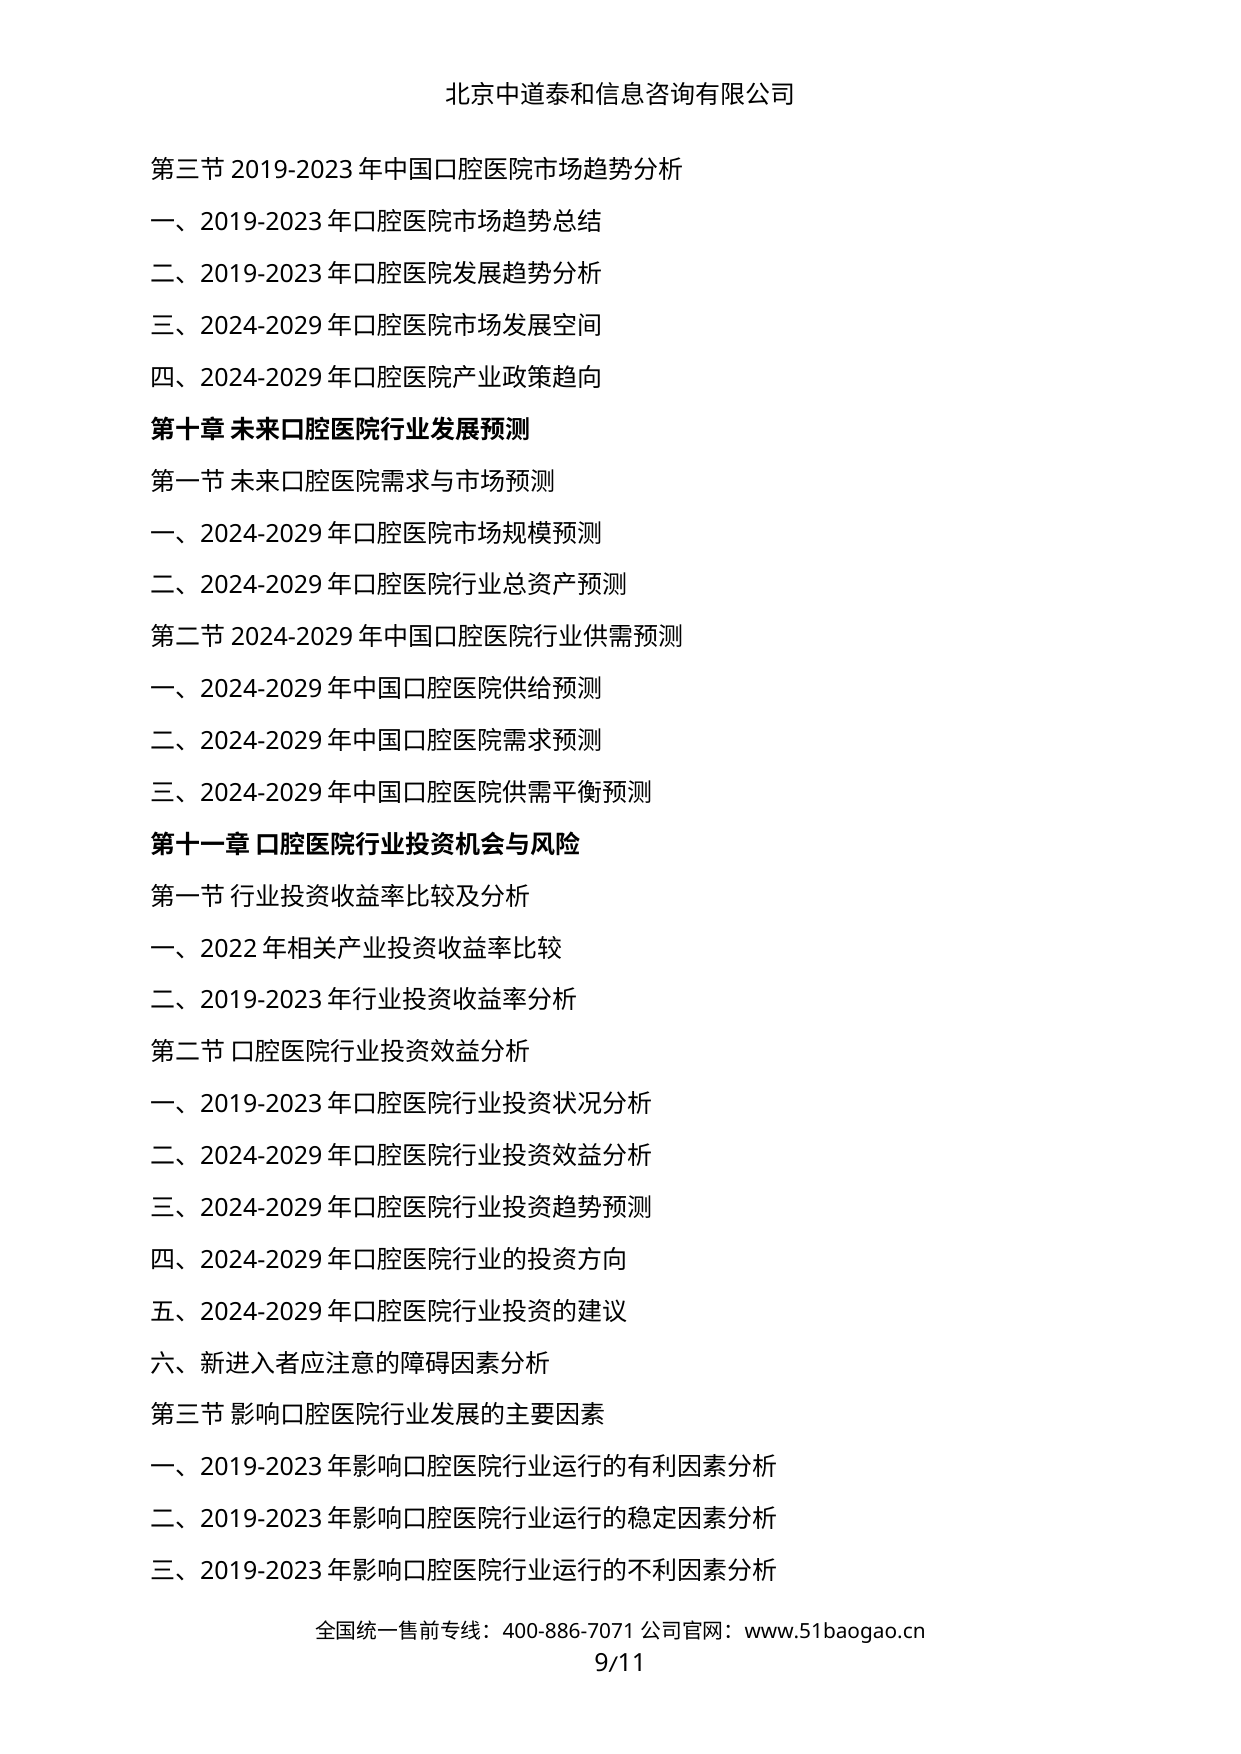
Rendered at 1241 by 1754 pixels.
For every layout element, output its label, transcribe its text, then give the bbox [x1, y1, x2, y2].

text 二、2019-2023年行业投资收益率分析 [150, 980, 1090, 1016]
text 六、新进入者应注意的障碍因素分析 [150, 1343, 1090, 1379]
text 一、2019-2023年影响口腔医院行业运行的有利因素分析 [150, 1447, 1090, 1483]
text 一、2019-2023年口腔医院市场趋势总结 [150, 202, 1090, 238]
text 第十章 未来口腔医院行业发展预测 [150, 409, 1090, 446]
text 第三节 影响口腔医院行业发展的主要因素 [150, 1395, 1090, 1431]
text 一、2022年相关产业投资收益率比较 [150, 928, 1090, 964]
text 五、2024-2029年口腔医院行业投资的建议 [150, 1291, 1090, 1327]
text 第一节 未来口腔医院需求与市场预测 [150, 461, 1090, 497]
text 二、2024-2029年中国口腔医院需求预测 [150, 721, 1090, 757]
text 二、2024-2029年口腔医院行业投资效益分析 [150, 1136, 1090, 1172]
text 三、2019-2023年影响口腔医院行业运行的不利因素分析 [150, 1551, 1090, 1587]
text 第三节 2019-2023年中国口腔医院市场趋势分析 [150, 150, 1090, 186]
text 第一节 行业投资收益率比较及分析 [150, 876, 1090, 912]
text 三、2024-2029年中国口腔医院供需平衡预测 [150, 772, 1090, 809]
text 第二节 2024-2029年中国口腔医院行业供需预测 [150, 617, 1090, 653]
text 一、2024-2029年口腔医院市场规模预测 [150, 513, 1090, 549]
text 四、2024-2029年口腔医院产业政策趋向 [150, 357, 1090, 394]
text 一、2019-2023年口腔医院行业投资状况分析 [150, 1084, 1090, 1120]
text 四、2024-2029年口腔医院行业的投资方向 [150, 1239, 1090, 1276]
text 二、2019-2023年口腔医院发展趋势分析 [150, 254, 1090, 290]
text 第二节 口腔医院行业投资效益分析 [150, 1032, 1090, 1068]
text 三、2024-2029年口腔医院行业投资趋势预测 [150, 1187, 1090, 1224]
text 第十一章 口腔医院行业投资机会与风险 [150, 824, 1090, 861]
text 三、2024-2029年口腔医院市场发展空间 [150, 306, 1090, 342]
text 二、2019-2023年影响口腔医院行业运行的稳定因素分析 [150, 1499, 1090, 1535]
text 一、2024-2029年中国口腔医院供给预测 [150, 669, 1090, 705]
text 二、2024-2029年口腔医院行业总资产预测 [150, 565, 1090, 601]
